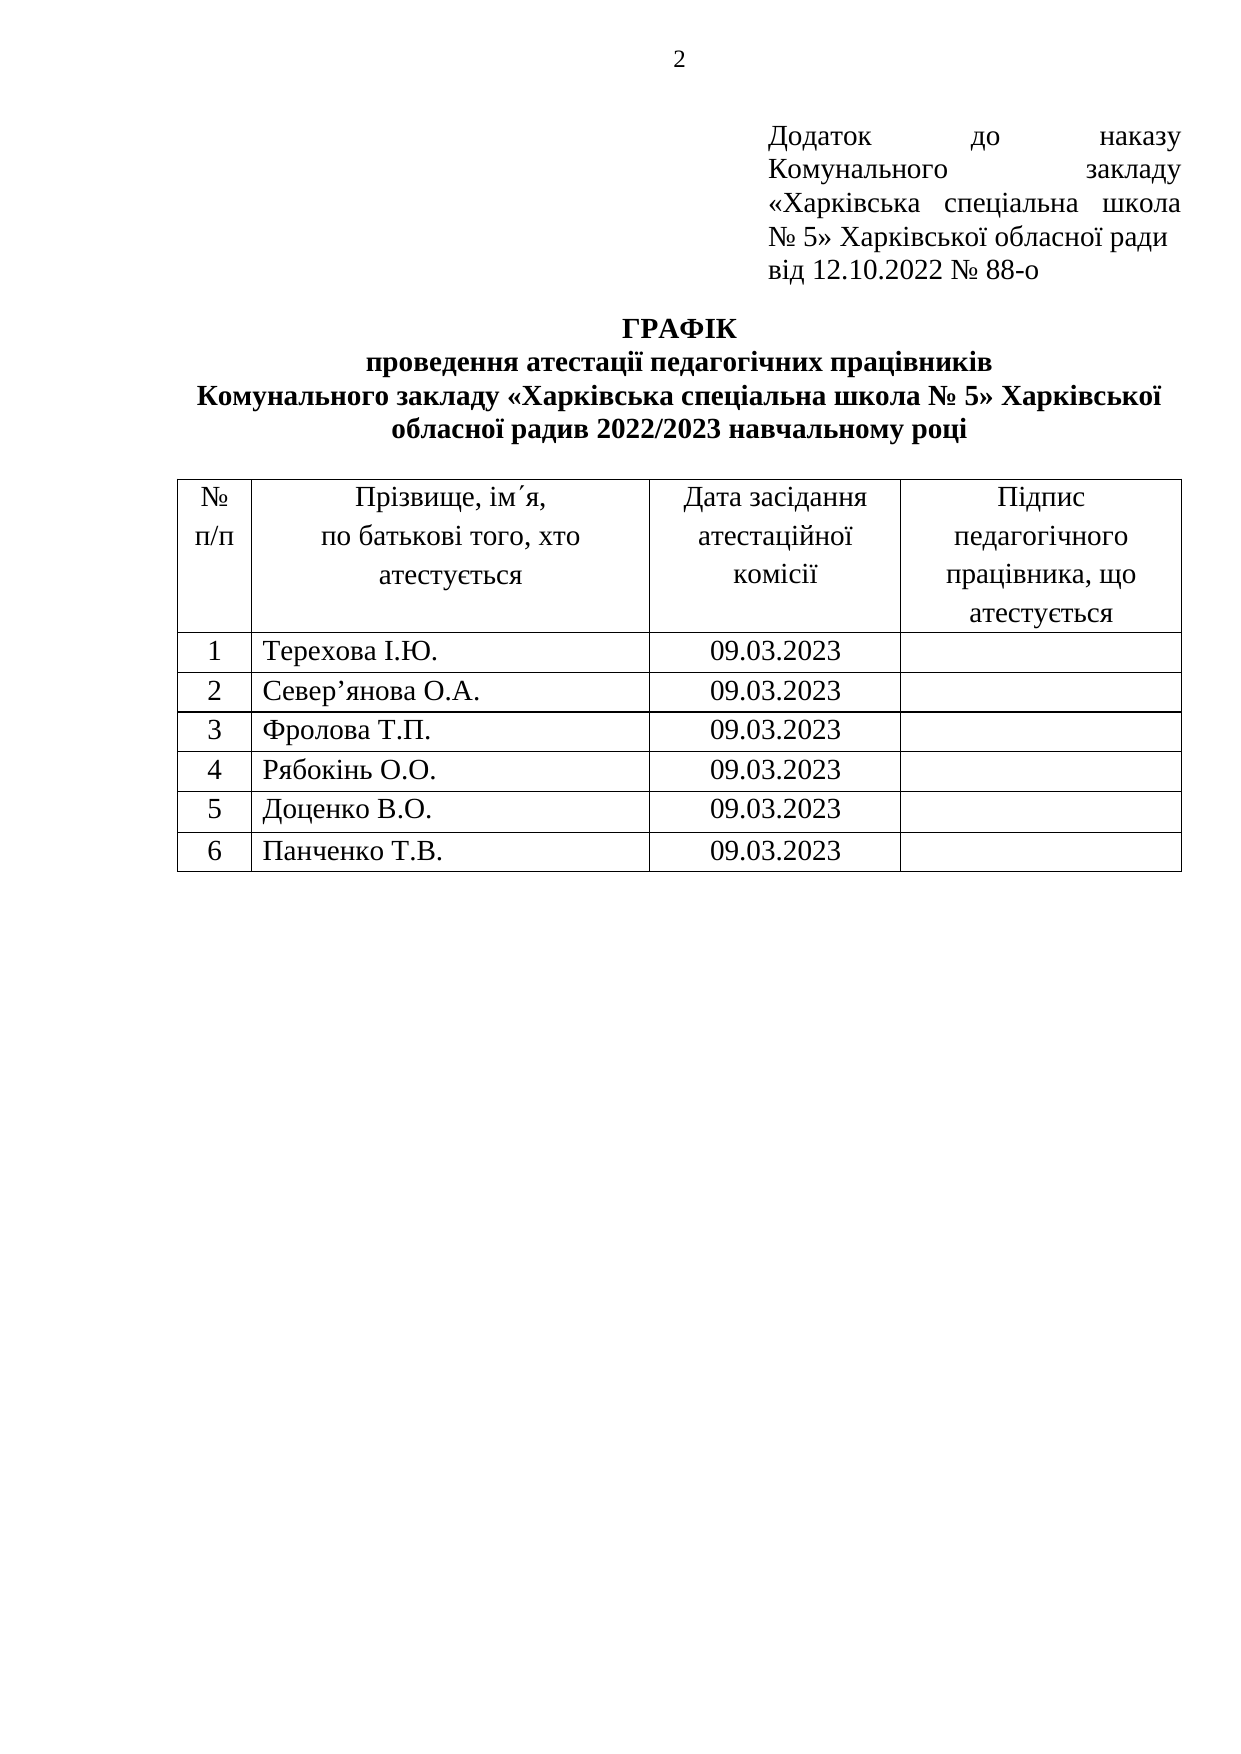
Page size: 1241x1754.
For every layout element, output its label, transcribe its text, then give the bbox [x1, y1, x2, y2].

table_cell [901, 792, 1181, 832]
table_cell 09.03.2023 [650, 713, 900, 751]
text Комунального закладу «Харківська спеціальна школа № 5» Харківської обласної радив 2022/2023 навчальному році [177, 378, 1181, 445]
table_cell Рябокінь О.О. [252, 752, 649, 791]
table_cell 3 [178, 713, 251, 751]
table_cell 2 [178, 673, 251, 711]
table_cell Доценко В.О. [252, 792, 649, 832]
text проведення атестації педагогічних працівників [177, 344, 1181, 378]
table_cell 09.03.2023 [650, 792, 900, 832]
table_cell 09.03.2023 [650, 673, 900, 711]
table_cell [901, 633, 1181, 672]
table_cell 09.03.2023 [650, 833, 900, 871]
table_cell Панченко Т.В. [252, 833, 649, 871]
text від 12.10.2022 № 88-о [768, 252, 1181, 286]
table_cell 5 [178, 792, 251, 832]
table_header Підпис педагогічного працівника, що атестується [901, 480, 1181, 632]
table_cell 09.03.2023 [650, 752, 900, 791]
table_cell [901, 752, 1181, 791]
table_cell Север’янова О.А. [252, 673, 649, 711]
table_cell Фролова Т.П. [252, 713, 649, 751]
table_cell 6 [178, 833, 251, 871]
table_header № п/п [178, 480, 251, 632]
table_cell 1 [178, 633, 251, 672]
table_cell [901, 833, 1181, 871]
table_cell 09.03.2023 [650, 633, 900, 672]
table_header Прізвище, імя, по батькові того, хто атестується [252, 480, 649, 632]
table_cell 4 [178, 752, 251, 791]
table_cell Терехова І.Ю. [252, 633, 649, 672]
table_header Дата засідання атестаційної комісії [650, 480, 900, 632]
text Додаток до наказу Комунального закладу «Харківська спеціальна школа № 5» Харківської обласної ради [768, 118, 1181, 252]
subtitle ГРАФІК [177, 311, 1181, 344]
table_cell [901, 673, 1181, 711]
table_cell [901, 713, 1181, 751]
